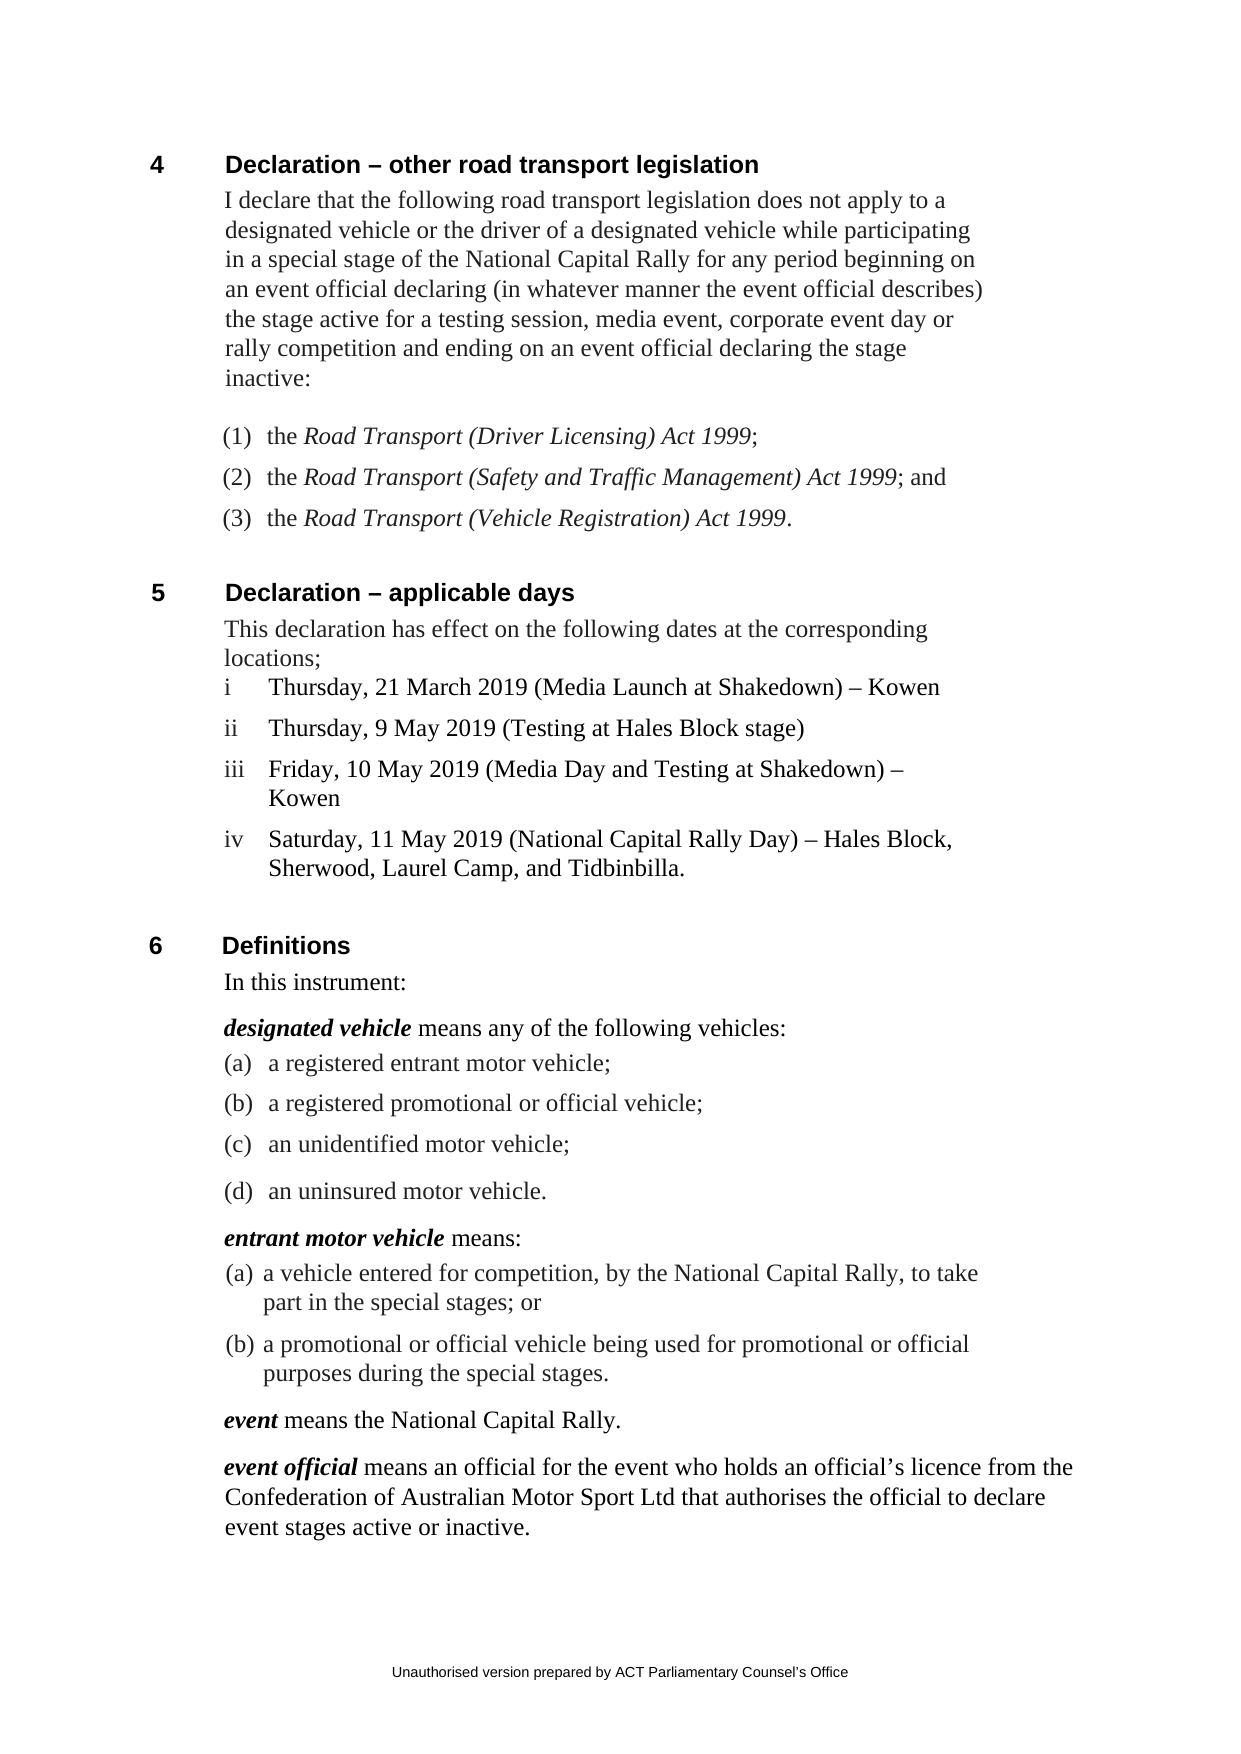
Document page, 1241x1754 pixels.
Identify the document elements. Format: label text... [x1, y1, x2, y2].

text designated vehicle means any of the following vehicles: [223, 1013, 1090, 1042]
text event official means an official for the event who holds an official’s licence from the Confederation of Australian Motor Sport Ltd that authorises the official to declare event stages active or inactive. [223, 1452, 1090, 1540]
text This declaration has effect on the following dates at the corresponding locations; [224, 614, 984, 672]
subtitle 6 Definitions [148, 931, 1090, 960]
list a registered entrant motor vehicle; [224, 1048, 984, 1076]
list an unidentified motor vehicle; [224, 1129, 984, 1158]
list a registered promotional or official vehicle; [224, 1088, 984, 1117]
subtitle 4 Declaration – other road transport legislation [150, 150, 1090, 179]
list Thursday, 21 March 2019 (Media Launch at Shakedown) – Kowen [224, 673, 961, 701]
list Thursday, 9 May 2019 (Testing at Hales Block stage) [224, 714, 961, 742]
text In this instrument: [223, 967, 1090, 995]
list the Road Transport (Driver Licensing) Act 1999; [222, 421, 1001, 450]
text I declare that the following road transport legislation does not apply to a designated vehicle or the driver of a designated vehicle while participating in a special stage of the National Capital Rally for any period beginning on an event official declaring (in whatever manner the event official describes) the stage active for a testing session, media event, corporate event day or rally competition and ending on an event official declaring the stage inactive: [224, 185, 984, 392]
text entrant motor vehicle means: [224, 1223, 1090, 1252]
list a promotional or official vehicle being used for promotional or official purposes during the special stages. [225, 1329, 984, 1387]
list Friday, 10 May 2019 (Media Day and Testing at Shakedown) – Kowen [224, 755, 961, 812]
list the Road Transport (Safety and Traffic Management) Act 1999; and [222, 462, 1001, 491]
list Saturday, 11 May 2019 (National Capital Rally Day) – Hales Block, Sherwood, Laurel Camp, and Tidbinbilla. [224, 824, 961, 881]
list a vehicle entered for competition, by the National Capital Rally, to take part in the special stages; or [225, 1258, 984, 1316]
list the Road Transport (Vehicle Registration) Act 1999. [222, 503, 1001, 532]
list an uninsured motor vehicle. [224, 1176, 984, 1204]
text event means the National Capital Rally. [223, 1406, 1090, 1434]
subtitle 5 Declaration – applicable days [150, 578, 1090, 607]
